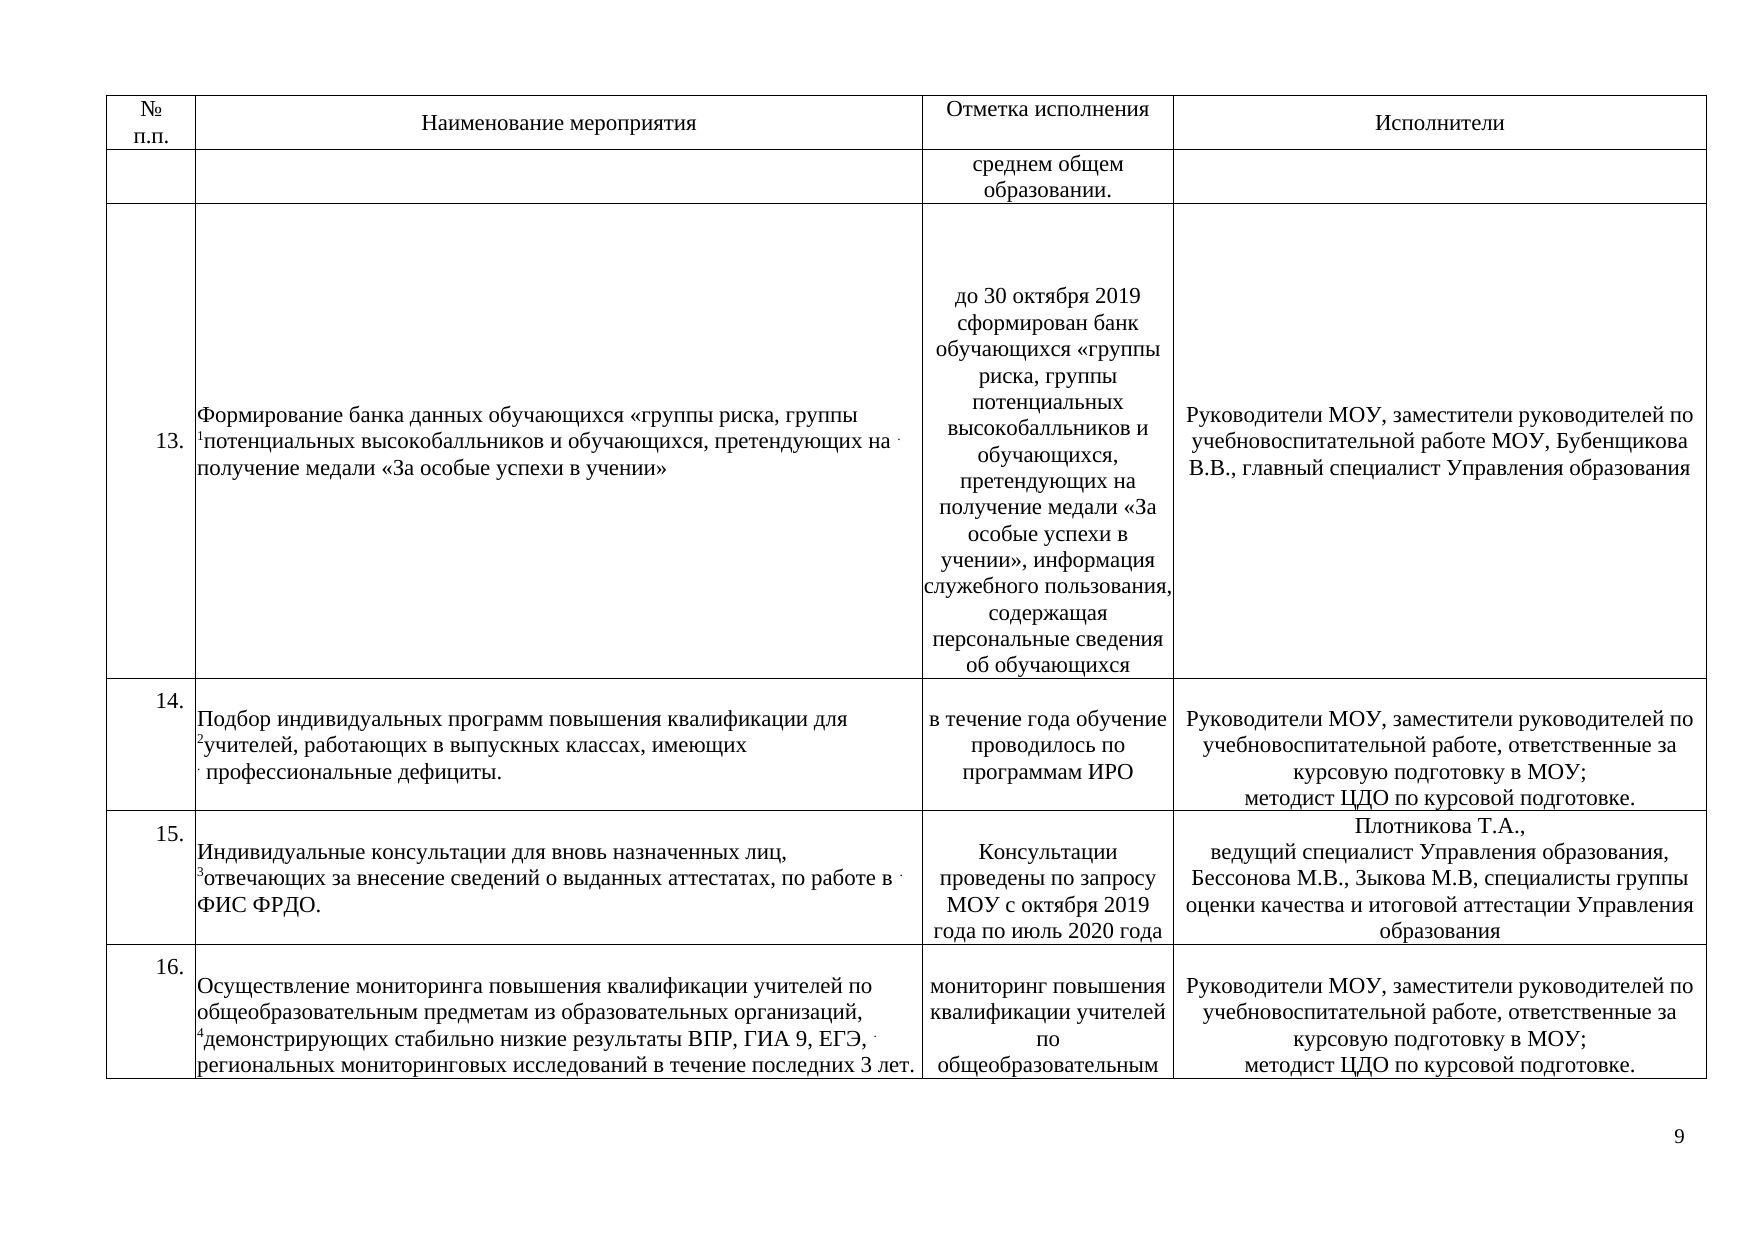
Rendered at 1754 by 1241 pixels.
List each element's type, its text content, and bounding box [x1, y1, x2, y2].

table_cell в течение года обучение проводилось по программам ИРО [923, 679, 1173, 810]
table_cell мониторинг повышения квалификации учителей по общеобразовательным [923, 945, 1173, 1077]
table_cell Руководители МОУ, заместители руководителей по учебновоспитательной работе, ответственные за курсовую подготовку в МОУ; методист ЦДО по курсовой подготовке. [1174, 945, 1706, 1077]
table_cell Подбор индивидуальных программ повышения квалификации для 2учителей, работающих в выпускных классах, имеющих . профессиональные дефициты. [196, 679, 922, 810]
table_cell Осуществление мониторинга повышения квалификации учителей по общеобразовательным предметам из образовательных организаций, 4демонстрирующих стабильно низкие результаты ВПР, ГИА 9, ЕГЭ, . региональных мониторинговых исследований в течение последних 3 лет. [196, 945, 922, 1077]
table_cell Плотникова Т.А., ведущий специалист Управления образования, Бессонова М.В., Зыкова М.В, специалисты группы оценки качества и итоговой аттестации Управления образования [1174, 811, 1706, 943]
table_cell Формирование банка данных обучающихся «группы риска, группы 1потенциальных высокобалльников и обучающихся, претендующих на . получение медали «За особые успехи в учении» [196, 204, 922, 678]
table_cell [196, 150, 922, 202]
table_cell 14. [107, 679, 195, 810]
table_header № п.п. [107, 96, 195, 148]
table_cell среднем общем образовании. [923, 150, 1173, 202]
table_cell [107, 150, 195, 202]
table_header Наименование мероприятия [196, 96, 922, 148]
table_cell 16. [107, 945, 195, 1077]
table_cell 15. [107, 811, 195, 943]
table_header Исполнители [1174, 96, 1706, 148]
table_cell [1174, 150, 1706, 202]
table_header Отметка исполнения [923, 96, 1173, 148]
table_cell Руководители МОУ, заместители руководителей по учебновоспитательной работе, ответственные за курсовую подготовку в МОУ; методист ЦДО по курсовой подготовке. [1174, 679, 1706, 810]
table_cell 13. [107, 204, 195, 678]
table_cell Индивидуальные консультации для вновь назначенных лиц, 3отвечающих за внесение сведений о выданных аттестатах, по работе в . ФИС ФРДО. [196, 811, 922, 943]
table_cell до 30 октября 2019 сформирован банк обучающихся «группы риска, группы потенциальных высокобалльников и обучающихся, претендующих на получение медали «За особые успехи в учении», информация служебного пользования, содержащая персональные сведения об обучающихся [923, 204, 1173, 678]
table_cell Консультации проведены по запросу МОУ с октября 2019 года по июль 2020 года [923, 811, 1173, 943]
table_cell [1174, 204, 1706, 678]
